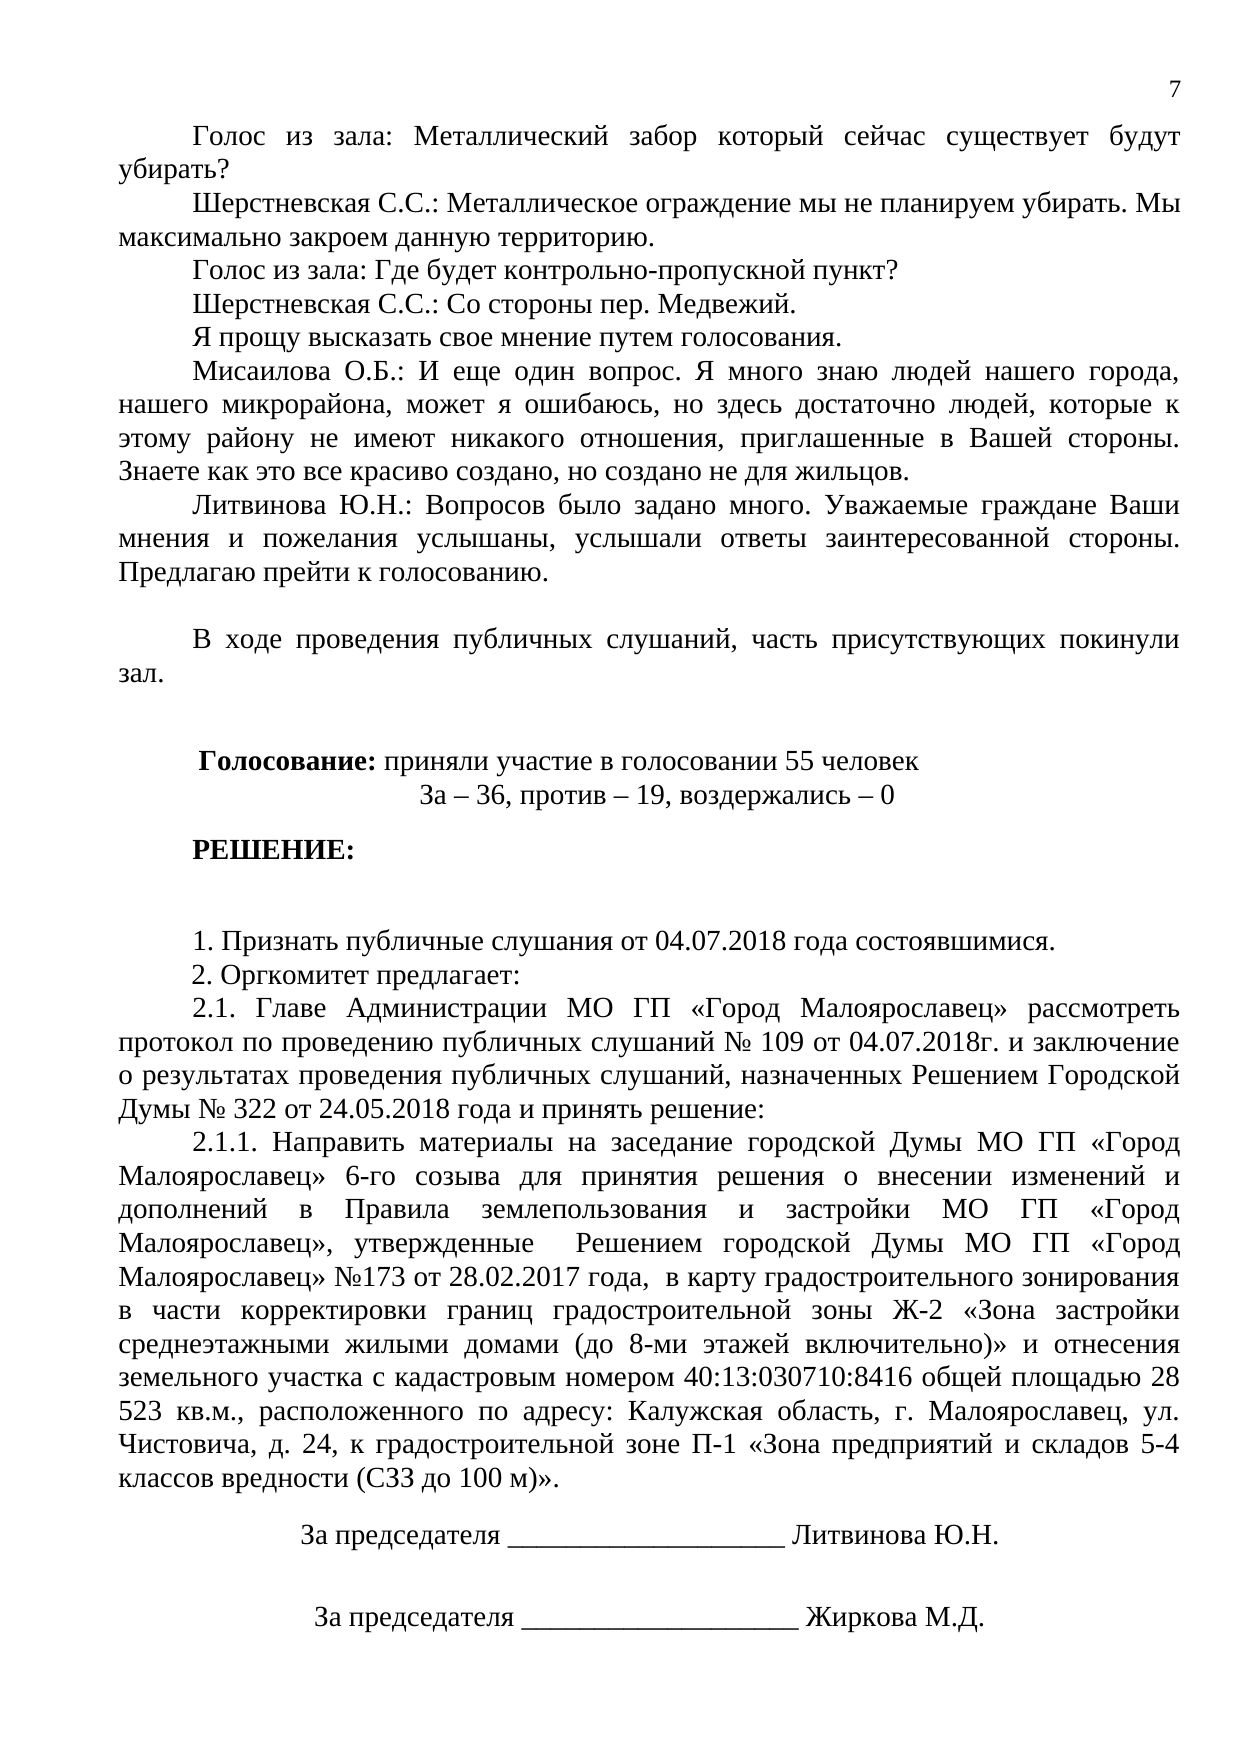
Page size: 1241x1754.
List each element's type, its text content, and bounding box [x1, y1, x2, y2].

text Шерстневская С.С.: Металлическое ограждение мы не планируем убирать. Мы максимально закроем данную территорию. [118, 185, 1181, 252]
text Голос из зала: Металлический забор который сейчас существует будут убирать? [118, 118, 1181, 185]
text Голосование: приняли участие в голосовании 55 человек [118, 743, 1181, 777]
text Шерстневская С.С.: Со стороны пер. Медвежий. [118, 286, 1181, 319]
text За председателя ___________________ Жиркова М.Д. [118, 1599, 1181, 1633]
text Литвинова Ю.Н.: Вопросов было задано много. Уважаемые граждане Ваши мнения и пожелания услышаны, услышали ответы заинтересованной стороны. Предлагаю прейти к голосованию. [118, 487, 1181, 588]
text 2.1. Главе Администрации МО ГП «Город Малоярославец» рассмотреть протокол по проведению публичных слушаний № 109 от 04.07.2018г. и заключение о результатах проведения публичных слушаний, назначенных Решением Городской Думы № 322 от 24.05.2018 года и принять решение: [118, 990, 1181, 1124]
text Я прощу высказать свое мнение путем голосования. [118, 319, 1181, 353]
text 2. Оргкомитет предлагает: [118, 957, 1181, 990]
text 2.1.1. Направить материалы на заседание городской Думы МО ГП «Город Малоярославец» 6-го созыва для принятия решения о внесении изменений и дополнений в Правила землепользования и застройки МО ГП «Город Малоярославец», утвержденные Решением городской Думы МО ГП «Город Малоярославец» №173 от 28.02.2017 года, в карту градостроительного зонирования в части корректировки границ градостроительной зоны Ж-2 «Зона застройки среднеэтажными жилыми домами (до 8-ми этажей включительно)» и отнесения земельного участка с кадастровым номером 40:13:030710:8416 общей площадью 28 523 кв.м., расположенного по адресу: Калужская область, г. Малоярославец, ул. Чистовича, д. 24, к градостроительной зоне П-1 «Зона предприятий и складов 5-4 классов вредности (СЗЗ до 100 м)». [118, 1124, 1181, 1493]
text За председателя ___________________ Литвинова Ю.Н. [118, 1517, 1181, 1551]
text РЕШЕНИЕ: [118, 832, 1181, 866]
text Голос из зала: Где будет контрольно-пропускной пункт? [118, 252, 1181, 286]
text 1. Признать публичные слушания от 04.07.2018 года состоявшимися. [156, 923, 1144, 957]
text За – 36, против – 19, воздержались – 0 [118, 777, 1181, 811]
text Мисаилова О.Б.: И еще один вопрос. Я много знаю людей нашего города, нашего микрорайона, может я ошибаюсь, но здесь достаточно людей, которые к этому району не имеют никакого отношения, приглашенные в Вашей стороны. Знаете как это все красиво создано, но создано не для жильцов. [118, 353, 1181, 487]
text В ходе проведения публичных слушаний, часть присутствующих покинули зал. [118, 621, 1181, 688]
